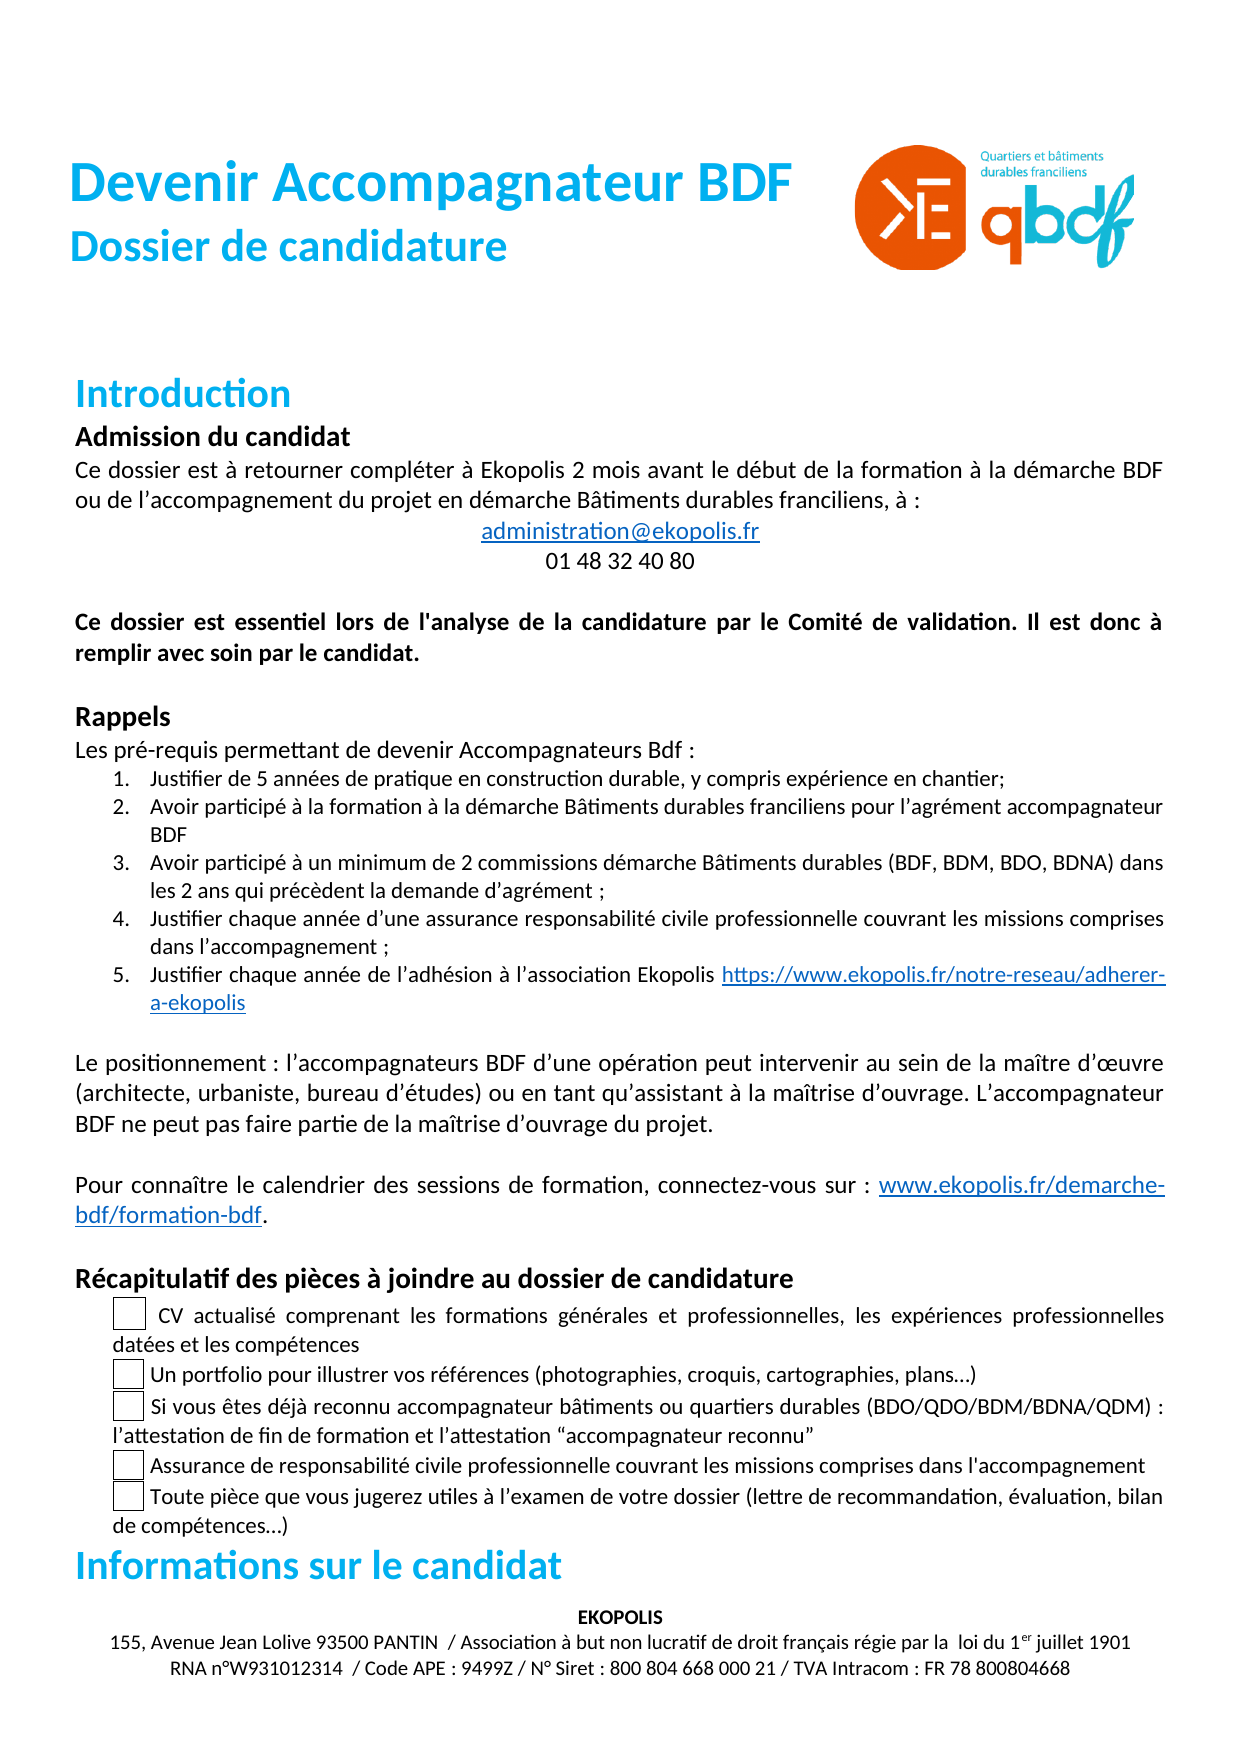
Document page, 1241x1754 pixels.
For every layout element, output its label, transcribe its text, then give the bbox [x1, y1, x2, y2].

text Ce dossier est essentiel lors de l'analyse de la candidature par le Comité de validation. Il est donc à remplir avec soin par le candidat. [75, 607, 1165, 668]
list Avoir participé à un minimum de 2 commissions démarche Bâtiments durables (BDF, BDM, BDO, BDNA) dans les 2 ans qui précèdent la demande d’agrément ; [112, 848, 1166, 904]
table_header [828, 135, 1137, 339]
list Justifier de 5 années de pratique en construction durable, y compris expérience en chantier; [112, 764, 1166, 792]
text Les pré-requis permettant de devenir Accompagnateurs Bdf : [75, 734, 1165, 764]
text Ce dossier est à retourner compléter à Ekopolis 2 mois avant le début de la formation à la démarche BDF ou de l’accompagnement du projet en démarche Bâtiments durables franciliens, à : [75, 454, 1165, 515]
text Informations sur le candidat [75, 1539, 1165, 1590]
text Un portfolio pour illustrer vos références (photographies, croquis, cartographies, plans…) [112, 1358, 1166, 1389]
list Justifier chaque année de l’adhésion à l’association Ekopolis https://www.ekopolis.fr/notre-reseau/adherer-a-ekopolis [112, 960, 1166, 1016]
text Rappels [75, 698, 1165, 734]
text Pour connaître le calendrier des sessions de formation, connectez-vous sur : www.ekopolis.fr/demarche-bdf/formation-bdf. [75, 1169, 1165, 1230]
text Assurance de responsabilité civile professionnelle couvrant les missions comprises dans l'accompagnement [112, 1449, 1166, 1480]
text 01 48 32 40 80 [75, 546, 1165, 576]
picture [854, 145, 1134, 270]
list Justifier chaque année d’une assurance responsabilité civile professionnelle couvrant les missions comprises dans l’accompagnement ; [112, 904, 1166, 960]
table_header Devenir Accompagnateur BDF Dossier de candidature [59, 135, 828, 339]
text administration@ekopolis.fr [75, 515, 1165, 546]
text Le positionnement : l’accompagnateurs BDF d’une opération peut intervenir au sein de la maître d’œuvre (architecte, urbaniste, bureau d’études) ou en tant qu’assistant à la maîtrise d’ouvrage. L’accompagnateur BDF ne peut pas faire partie de la maîtrise d’ouvrage du projet. [75, 1047, 1165, 1138]
text Si vous êtes déjà reconnu accompagnateur bâtiments ou quartiers durables (BDO/QDO/BDM/BDNA/QDM) : l’attestation de fin de formation et l’attestation “accompagnateur reconnu” [112, 1389, 1166, 1449]
text Toute pièce que vous jugerez utiles à l’examen de votre dossier (lettre de recommandation, évaluation, bilan de compétences…) [112, 1480, 1166, 1539]
text Admission du candidat [75, 418, 1165, 454]
text Récapitulatif des pièces à joindre au dossier de candidature [75, 1261, 1165, 1296]
text Introduction [75, 367, 1165, 418]
text CV actualisé comprenant les formations générales et professionnelles, les expériences professionnelles datées et les compétences [112, 1296, 1166, 1358]
list Avoir participé à la formation à la démarche Bâtiments durables franciliens pour l’agrément accompagnateur BDF [112, 792, 1166, 848]
